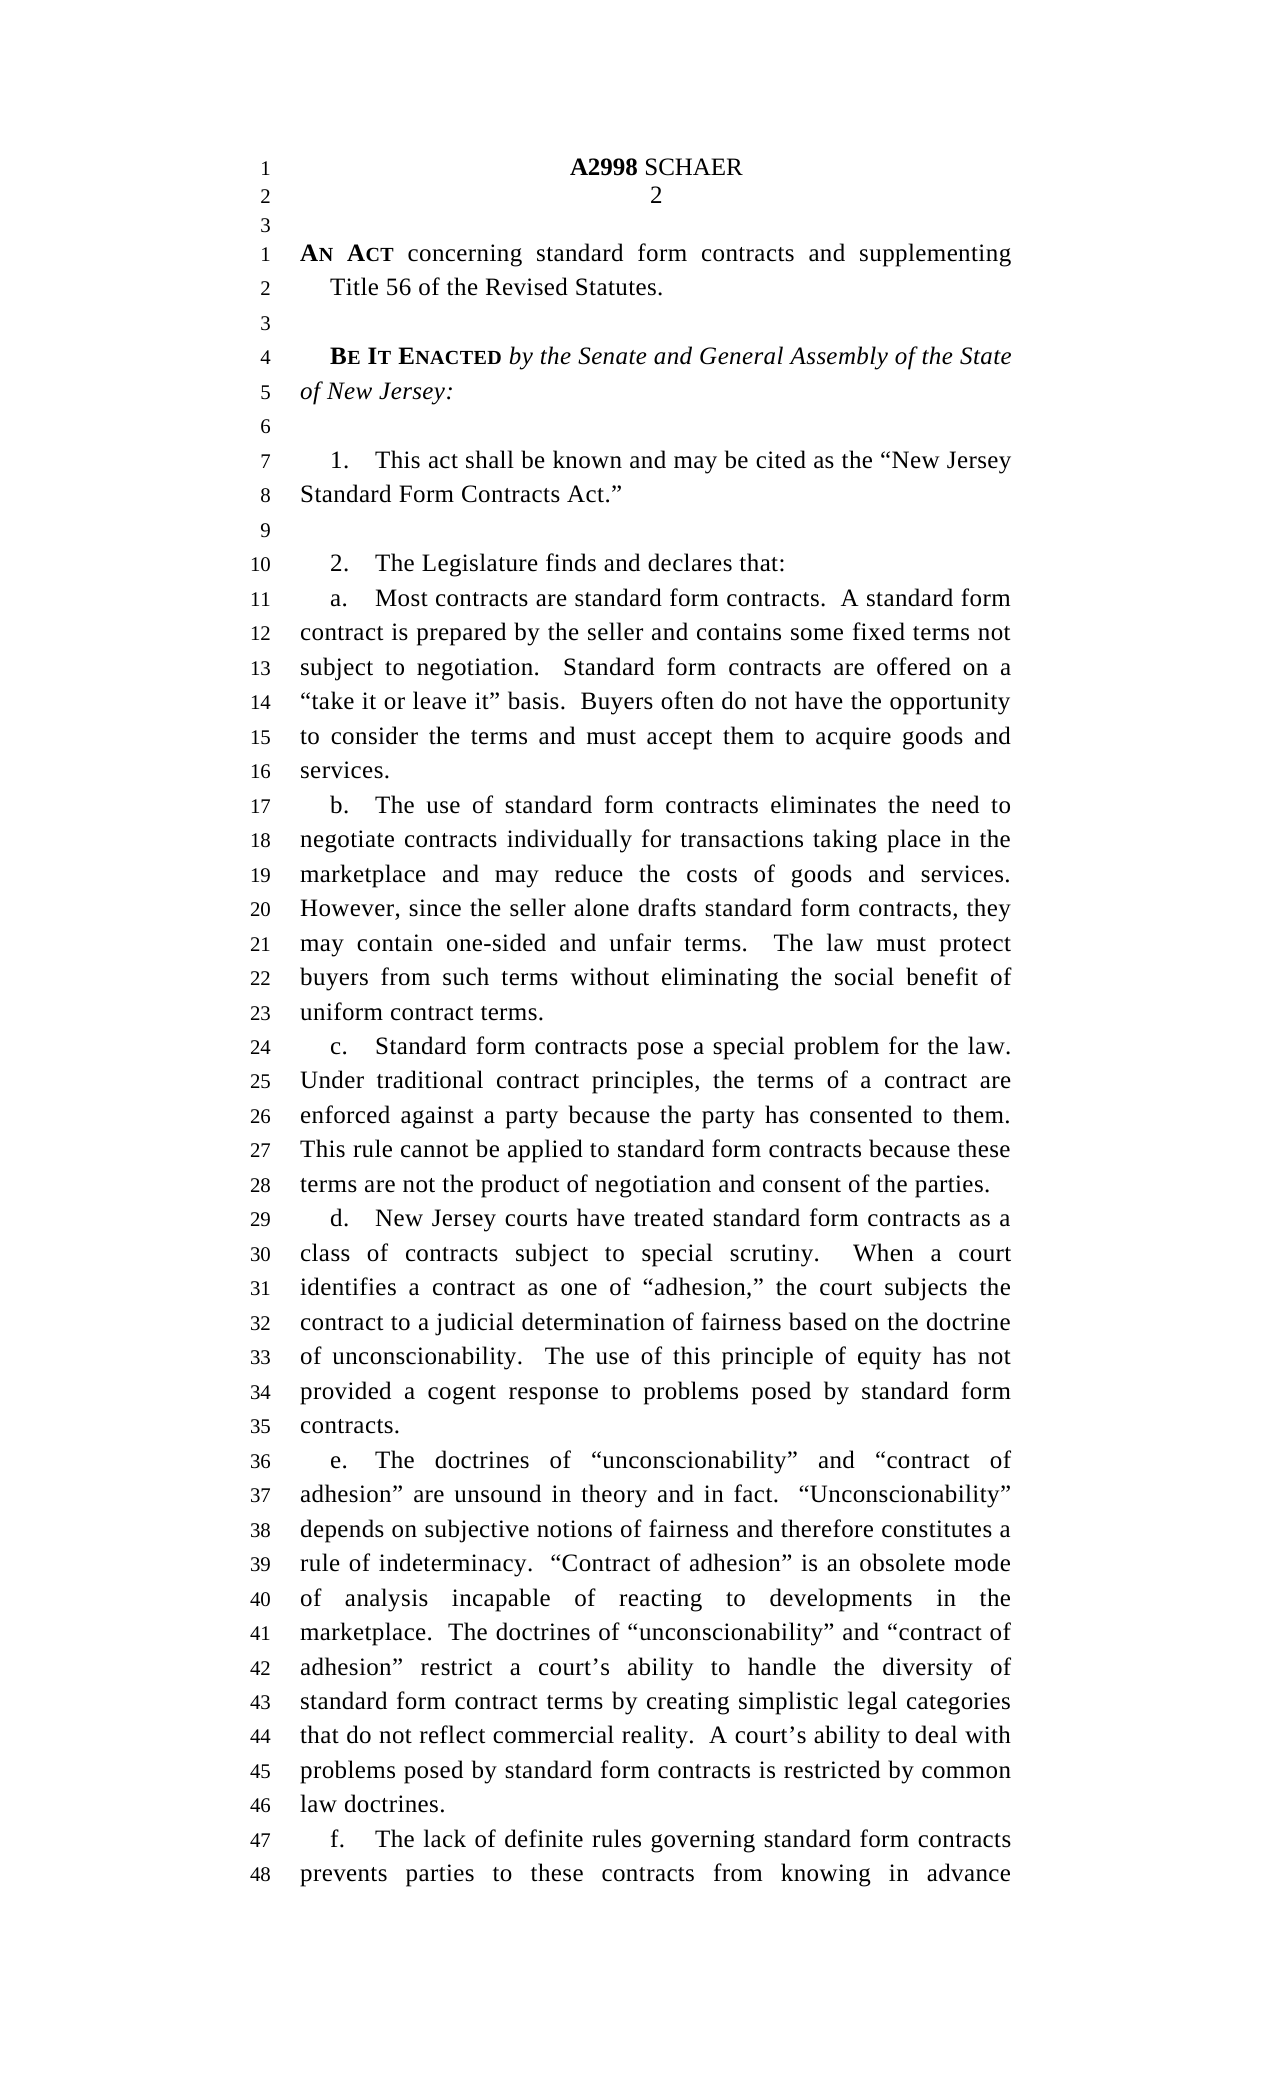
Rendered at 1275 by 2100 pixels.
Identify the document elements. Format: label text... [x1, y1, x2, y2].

text d. courts have treated standard form contracts as a class of contracts subject to special scrutiny. When a court identifies a contract as one of “adhesion,” the court subjects the contract to a judicial determination of fairness based on the doctrine of unconscionability. The use of this principle of equity has not provided a cogent response to problems posed by standard form contracts. [300, 1203, 1012, 1439]
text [300, 1824, 1012, 1887]
text 1. This act shall be known and may be cited as the “New Jersey Standard Form Contracts Act.” [300, 445, 1012, 508]
text 2. The Legislature finds and declares that: [300, 548, 1012, 577]
text Be It Enacted by the Senate and General Assembly of the State of : [300, 341, 1012, 405]
text a. Most contracts are standard form contracts. A standard form contract is prepared by the seller and contains some fixed terms not subject to negotiation. Standard form contracts are offered on a “take it or leave it” basis. Buyers often do not have the opportunity to consider the terms and must accept them to acquire goods and services. [300, 583, 1012, 784]
text An Act concerning standard form contracts and supplementing Title 56 of the Revised Statutes. [300, 238, 1012, 301]
text c. Standard form contracts pose a special problem for the law. Under traditional contract principles, the terms of a contract are enforced against a party because the party has consented to them. This rule cannot be applied to standard form contracts because these terms are not the product of negotiation and consent of the parties. [300, 1031, 1012, 1198]
text e. The doctrines of “unconscionability” and “contract of adhesion” are unsound in theory and in fact. “Unconscionability” depends on subjective notions of fairness and therefore constitutes a rule of indeterminacy. “Contract of adhesion” is an obsolete mode of analysis incapable of reacting to developments in the marketplace. The doctrines of “unconscionability” and “contract of adhesion” restrict a court’s ability to handle the diversity of standard form contract terms by creating simplistic legal categories that do not reflect commercial reality. A court’s ability to deal with problems posed by standard form contracts is restricted by common law doctrines. [300, 1445, 1012, 1818]
text b. The use of standard form contracts eliminates the need to negotiate contracts individually for transactions taking place in the marketplace and may reduce the costs of goods and services. However, since the seller alone drafts standard form contracts, they may contain one-sided and unfair terms. The law must protect buyers from such terms without eliminating the social benefit of uniform contract terms. [300, 790, 1012, 1025]
